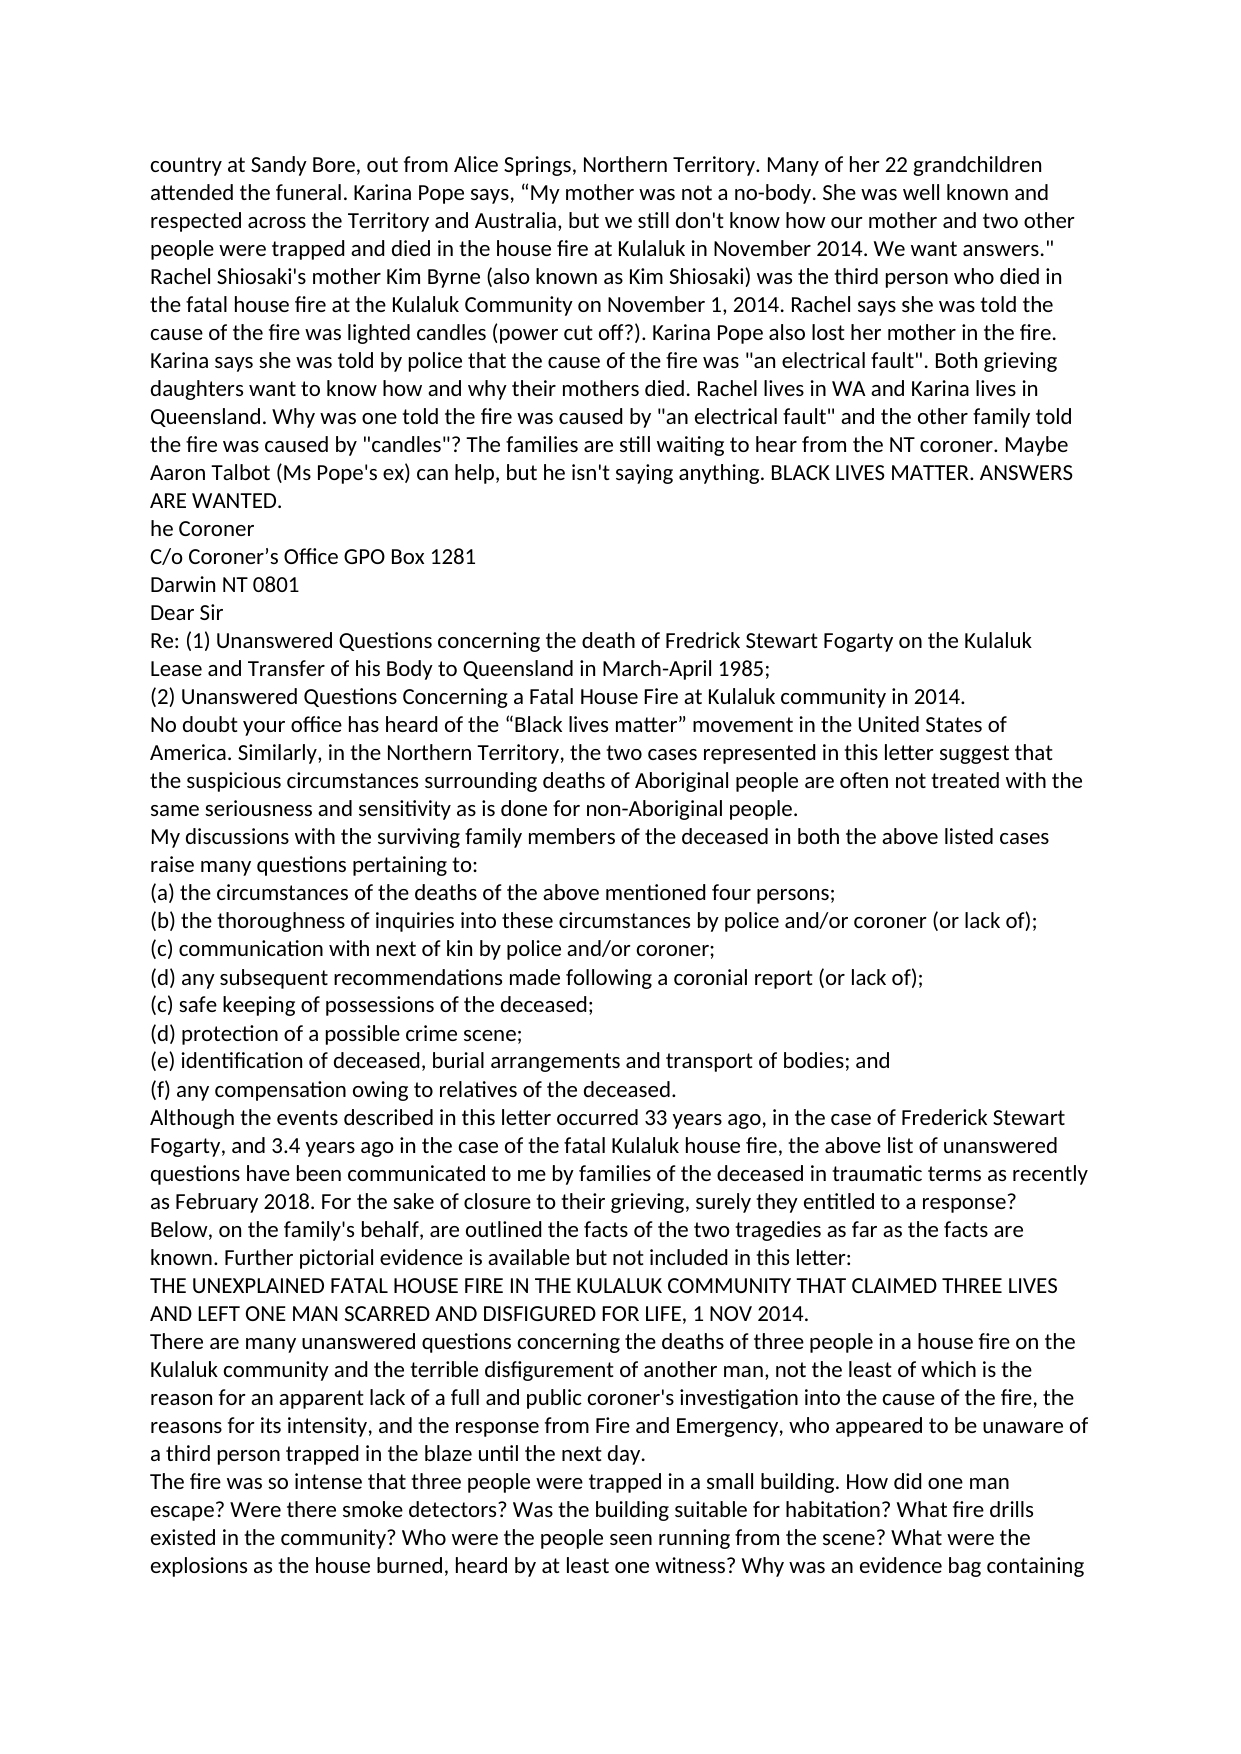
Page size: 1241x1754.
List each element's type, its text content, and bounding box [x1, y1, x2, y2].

text (f) any compensation owing to relatives of the deceased. [150, 1075, 1090, 1103]
text Although the events described in this letter occurred 33 years ago, in the case of Frederick Stewart Fogarty, and 3.4 years ago in the case of the fatal Kulaluk house fire, the above list of unanswered questions have been communicated to me by families of the deceased in traumatic terms as recently as February 2018. For the sake of closure to their grieving, surely they entitled to a response? [150, 1103, 1090, 1215]
text Darwin NT 0801 [150, 570, 1090, 598]
text (d) any subsequent recommendations made following a coronial report (or lack of); [150, 963, 1090, 991]
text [150, 1467, 1090, 1579]
text (a) the circumstances of the deaths of the above mentioned four persons; [150, 878, 1090, 907]
text he Coroner [150, 514, 1090, 542]
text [150, 150, 1090, 262]
text (d) protection of a possible crime scene; [150, 1019, 1090, 1047]
text No doubt your office has heard of the “Black lives matter” movement in the United States of America. Similarly, in the Northern Territory, the two cases represented in this letter suggest that the suspicious circumstances surrounding deaths of Aboriginal people are often not treated with the same seriousness and sensitivity as is done for non-Aboriginal people. [150, 710, 1090, 822]
text (c) safe keeping of possessions of the deceased; [150, 991, 1090, 1019]
text There are many unanswered questions concerning the deaths of three people in a house fire on the Kulaluk community and the terrible disfigurement of another man, not the least of which is the reason for an apparent lack of a full and public coroner's investigation into the cause of the fire, the reasons for its intensity, and the response from Fire and Emergency, who appeared to be unaware of a third person trapped in the blaze until the next day. [150, 1327, 1090, 1467]
text Re: (1) Unanswered Questions concerning the death of Fredrick Stewart Fogarty on the Kulaluk Lease and Transfer of his Body to Queensland in March-April 1985; [150, 626, 1090, 682]
text Dear Sir [150, 598, 1090, 626]
text (e) identification of deceased, burial arrangements and transport of bodies; and [150, 1047, 1090, 1075]
text Rachel Shiosaki's mother Kim Byrne (also known as Kim Shiosaki) was the third person who died in the fatal house fire at the Kulaluk Community on November 1, 2014. Rachel says she was told the cause of the fire was lighted candles (power cut off?). Karina Pope also lost her mother in the fire. Karina says she was told by police that the cause of the fire was "an electrical fault". Both grieving daughters want to know how and why their mothers died. Rachel lives in WA and Karina lives in Queensland. Why was one told the fire was caused by "an electrical fault" and the other family told the fire was caused by "candles"? The families are still waiting to hear from the NT coroner. Maybe Aaron Talbot (Ms Pope's ex) can help, but he isn't saying anything. BLACK LIVES MATTER. ANSWERS ARE WANTED. [150, 262, 1090, 514]
text (2) Unanswered Questions Concerning a Fatal House Fire at Kulaluk community in 2014. [150, 682, 1090, 710]
text C/o Coroner’s Office GPO Box 1281 [150, 542, 1090, 570]
text My discussions with the surviving family members of the deceased in both the above listed cases raise many questions pertaining to: [150, 822, 1090, 878]
text Below, on the family's behalf, are outlined the facts of the two tragedies as far as the facts are known. Further pictorial evidence is available but not included in this letter: [150, 1215, 1090, 1271]
text (b) the thoroughness of inquiries into these circumstances by police and/or coroner (or lack of); [150, 907, 1090, 934]
text THE UNEXPLAINED FATAL HOUSE FIRE IN THE KULALUK COMMUNITY THAT CLAIMED THREE LIVES AND LEFT ONE MAN SCARRED AND DISFIGURED FOR LIFE, 1 NOV 2014. [150, 1271, 1090, 1327]
text (c) communication with next of kin by police and/or coroner; [150, 934, 1090, 963]
